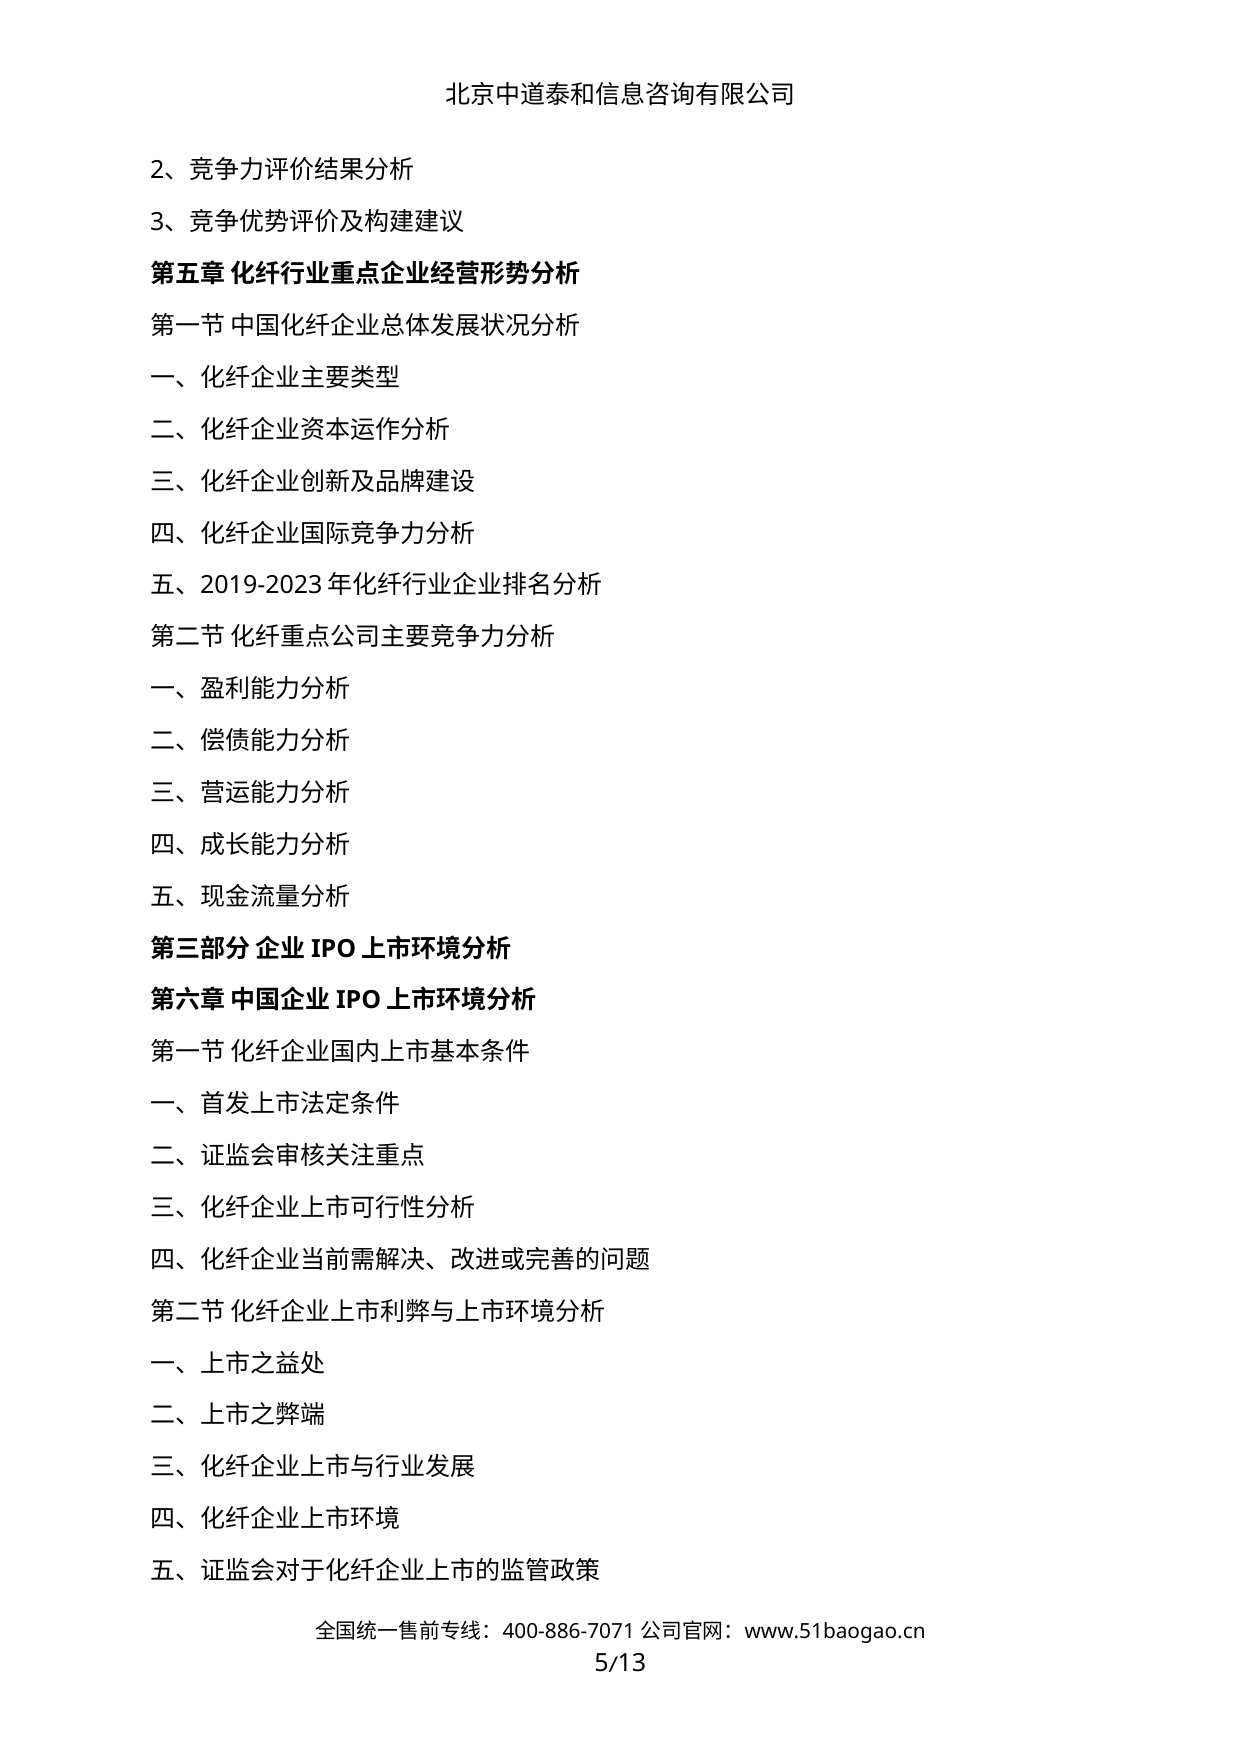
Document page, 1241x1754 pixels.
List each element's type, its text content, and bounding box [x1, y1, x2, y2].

text 二、上市之弊端 [150, 1395, 1090, 1431]
text 第六章 中国企业IPO上市环境分析 [150, 980, 1090, 1016]
text 五、现金流量分析 [150, 876, 1090, 912]
text 四、成长能力分析 [150, 824, 1090, 861]
text 2、竞争力评价结果分析 [150, 150, 1090, 186]
text 三、营运能力分析 [150, 772, 1090, 809]
text 三、化纤企业上市可行性分析 [150, 1187, 1090, 1224]
text 五、2019-2023年化纤行业企业排名分析 [150, 565, 1090, 601]
text 五、证监会对于化纤企业上市的监管政策 [150, 1551, 1090, 1587]
text 第二节 化纤企业上市利弊与上市环境分析 [150, 1291, 1090, 1327]
text 三、化纤企业上市与行业发展 [150, 1447, 1090, 1483]
text 二、化纤企业资本运作分析 [150, 409, 1090, 446]
text 四、化纤企业国际竞争力分析 [150, 513, 1090, 549]
text 第一节 中国化纤企业总体发展状况分析 [150, 306, 1090, 342]
text 四、化纤企业当前需解决、改进或完善的问题 [150, 1239, 1090, 1276]
text 一、盈利能力分析 [150, 669, 1090, 705]
text 一、化纤企业主要类型 [150, 357, 1090, 394]
text 第一节 化纤企业国内上市基本条件 [150, 1032, 1090, 1068]
text 一、首发上市法定条件 [150, 1084, 1090, 1120]
text 第三部分 企业IPO上市环境分析 [150, 928, 1090, 964]
text 四、化纤企业上市环境 [150, 1499, 1090, 1535]
text 一、上市之益处 [150, 1343, 1090, 1379]
text 第二节 化纤重点公司主要竞争力分析 [150, 617, 1090, 653]
text 3、竞争优势评价及构建建议 [150, 202, 1090, 238]
text 二、证监会审核关注重点 [150, 1136, 1090, 1172]
text 三、化纤企业创新及品牌建设 [150, 461, 1090, 497]
text 二、偿债能力分析 [150, 721, 1090, 757]
text 第五章 化纤行业重点企业经营形势分析 [150, 254, 1090, 290]
